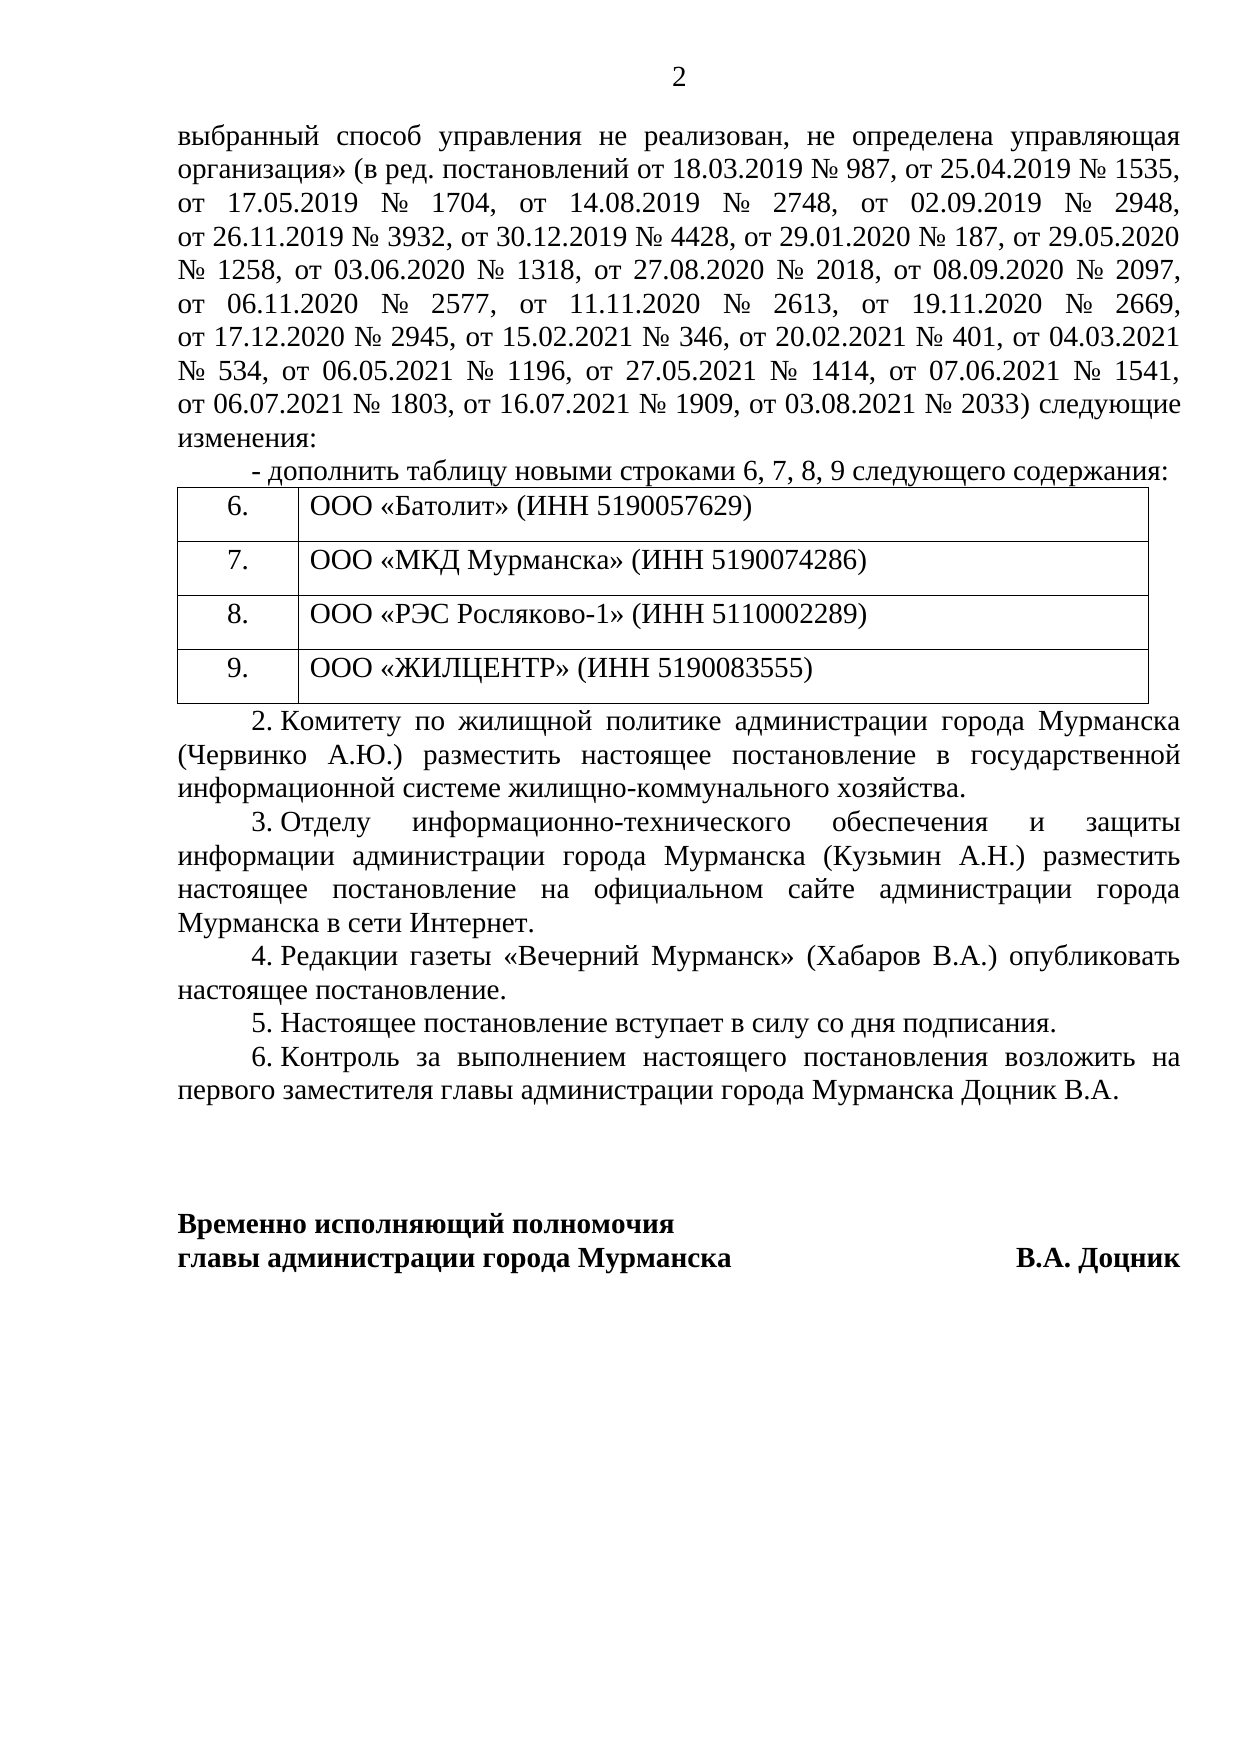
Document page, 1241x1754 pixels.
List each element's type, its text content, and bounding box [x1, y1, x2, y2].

text Временно исполняющий полномочия [177, 1207, 1181, 1240]
table_cell ООО «МКД Мурманска» (ИНН 5190074286) [299, 542, 1148, 595]
table_header 6. [178, 488, 298, 541]
table_cell 7. [178, 542, 298, 595]
text главы администрации города Мурманска В.А. Доцник [177, 1240, 1181, 1274]
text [177, 118, 1181, 453]
table_header ООО «Батолит» (ИНН 5190057629) [299, 488, 1148, 541]
text 6. Контроль за выполнением настоящего постановления возложить на первого заместителя главы администрации города Мурманска Доцник В.А. [177, 1039, 1181, 1106]
table_cell 8. [178, 596, 298, 649]
text 5. Настоящее постановление вступает в силу со дня подписания. [177, 1005, 1181, 1039]
text - дополнить таблицу новыми строками 6, 7, 8, 9 следующего содержания: [177, 453, 1181, 487]
text 2. Комитету по жилищной политике администрации города Мурманска (Червинко А.Ю.) разместить настоящее постановление в государственной информационной системе жилищно-коммунального хозяйства. [177, 703, 1181, 804]
text 4. Редакции газеты «Вечерний Мурманск» (Хабаров В.А.) опубликовать настоящее постановление. [177, 938, 1181, 1005]
table_cell ООО «РЭС Росляково-1» (ИНН 5110002289) [299, 596, 1148, 649]
table_cell 9. [178, 650, 298, 702]
table_cell ООО «ЖИЛЦЕНТР» (ИНН 5190083555) [299, 650, 1148, 702]
text 3. Отделу информационно-технического обеспечения и защиты информации администрации города Мурманска (Кузьмин А.Н.) разместить настоящее постановление на официальном сайте администрации города Мурманска в сети Интернет. [177, 804, 1181, 938]
